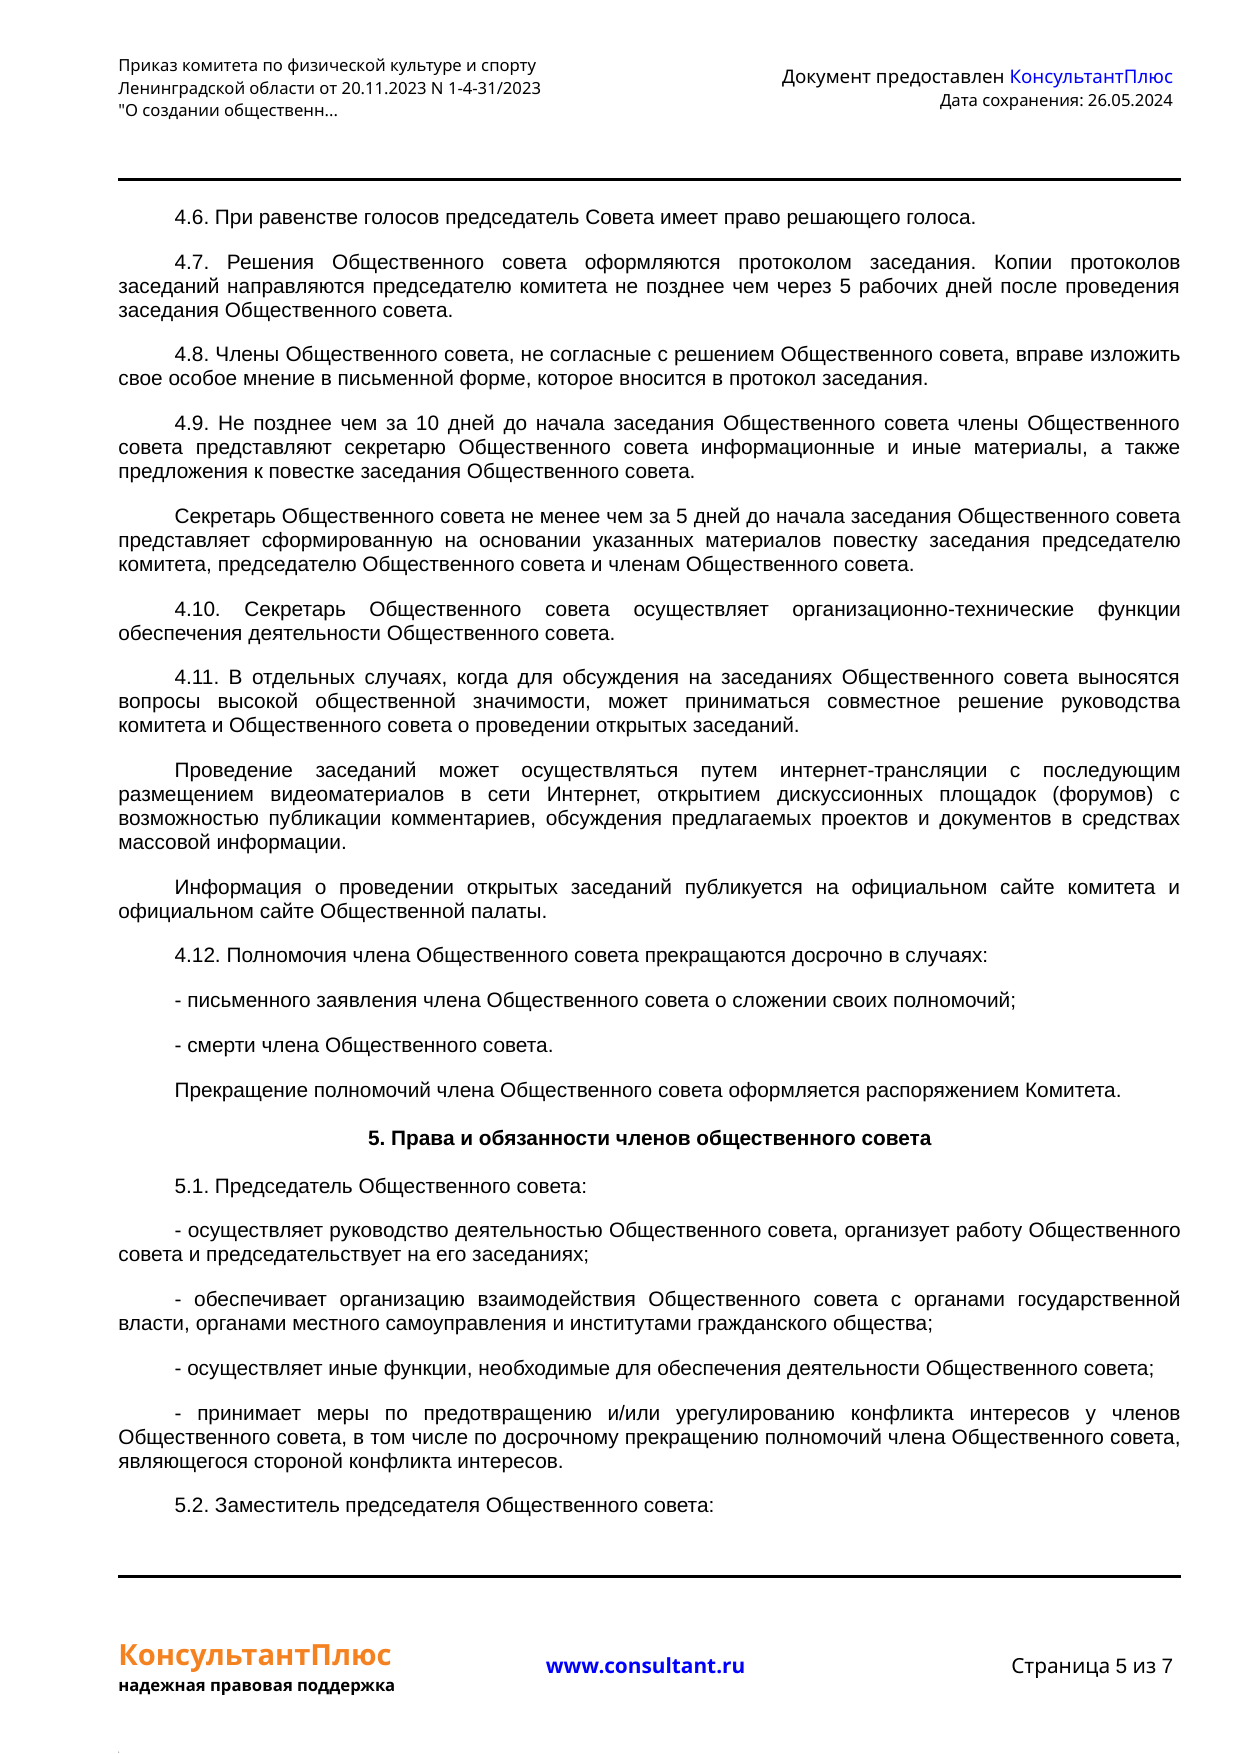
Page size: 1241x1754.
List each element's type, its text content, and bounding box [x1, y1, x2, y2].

text Прекращение полномочий члена Общественного совета оформляется распоряжением Комитета. [118, 1078, 1181, 1102]
text 4.10. Секретарь Общественного совета осуществляет организационно-технические функции обеспечения деятельности Общественного совета. [118, 596, 1181, 644]
title 5. Права и обязанности членов общественного совета [118, 1126, 1181, 1149]
text 4.6. При равенстве голосов председатель Совета имеет право решающего голоса. [118, 205, 1181, 229]
text 4.8. Члены Общественного совета, не согласные с решением Общественного совета, вправе изложить свое особое мнение в письменной форме, которое вносится в протокол заседания. [118, 342, 1181, 390]
text - обеспечивает организацию взаимодействия Общественного совета с органами государственной власти, органами местного самоуправления и институтами гражданского общества; [118, 1287, 1181, 1335]
text 5.2. Заместитель председателя Общественного совета: [118, 1493, 1181, 1517]
text - осуществляет руководство деятельностью Общественного совета, организует работу Общественного совета и председательствует на его заседаниях; [118, 1218, 1181, 1266]
text 4.12. Полномочия члена Общественного совета прекращаются досрочно в случаях: [118, 943, 1181, 967]
text - смерти члена Общественного совета. [118, 1033, 1181, 1057]
text 4.11. В отдельных случаях, когда для обсуждения на заседаниях Общественного совета выносятся вопросы высокой общественной значимости, может приниматься совместное решение руководства комитета и Общественного совета о проведении открытых заседаний. [118, 665, 1181, 737]
text - письменного заявления члена Общественного совета о сложении своих полномочий; [118, 988, 1181, 1012]
text - принимает меры по предотвращению и/или урегулированию конфликта интересов у членов Общественного совета, в том числе по досрочному прекращению полномочий члена Общественного совета, являющегося стороной конфликта интересов. [118, 1401, 1181, 1472]
text - осуществляет иные функции, необходимые для обеспечения деятельности Общественного совета; [118, 1356, 1181, 1380]
text 5.1. Председатель Общественного совета: [118, 1173, 1181, 1197]
text 4.7. Решения Общественного совета оформляются протоколом заседания. Копии протоколов заседаний направляются председателю комитета не позднее чем через 5 рабочих дней после проведения заседания Общественного совета. [118, 249, 1181, 321]
text 4.9. Не позднее чем за 10 дней до начала заседания Общественного совета члены Общественного совета представляют секретарю Общественного совета информационные и иные материалы, а также предложения к повестке заседания Общественного совета. [118, 411, 1181, 483]
text Проведение заседаний может осуществляться путем интернет-трансляции с последующим размещением видеоматериалов в сети Интернет, открытием дискуссионных площадок (форумов) с возможностью публикации комментариев, обсуждения предлагаемых проектов и документов в средствах массовой информации. [118, 758, 1181, 854]
text Информация о проведении открытых заседаний публикуется на официальном сайте комитета и официальном сайте Общественной палаты. [118, 874, 1181, 922]
text Секретарь Общественного совета не менее чем за 5 дней до начала заседания Общественного совета представляет сформированную на основании указанных материалов повестку заседания председателю комитета, председателю Общественного совета и членам Общественного совета. [118, 504, 1181, 576]
